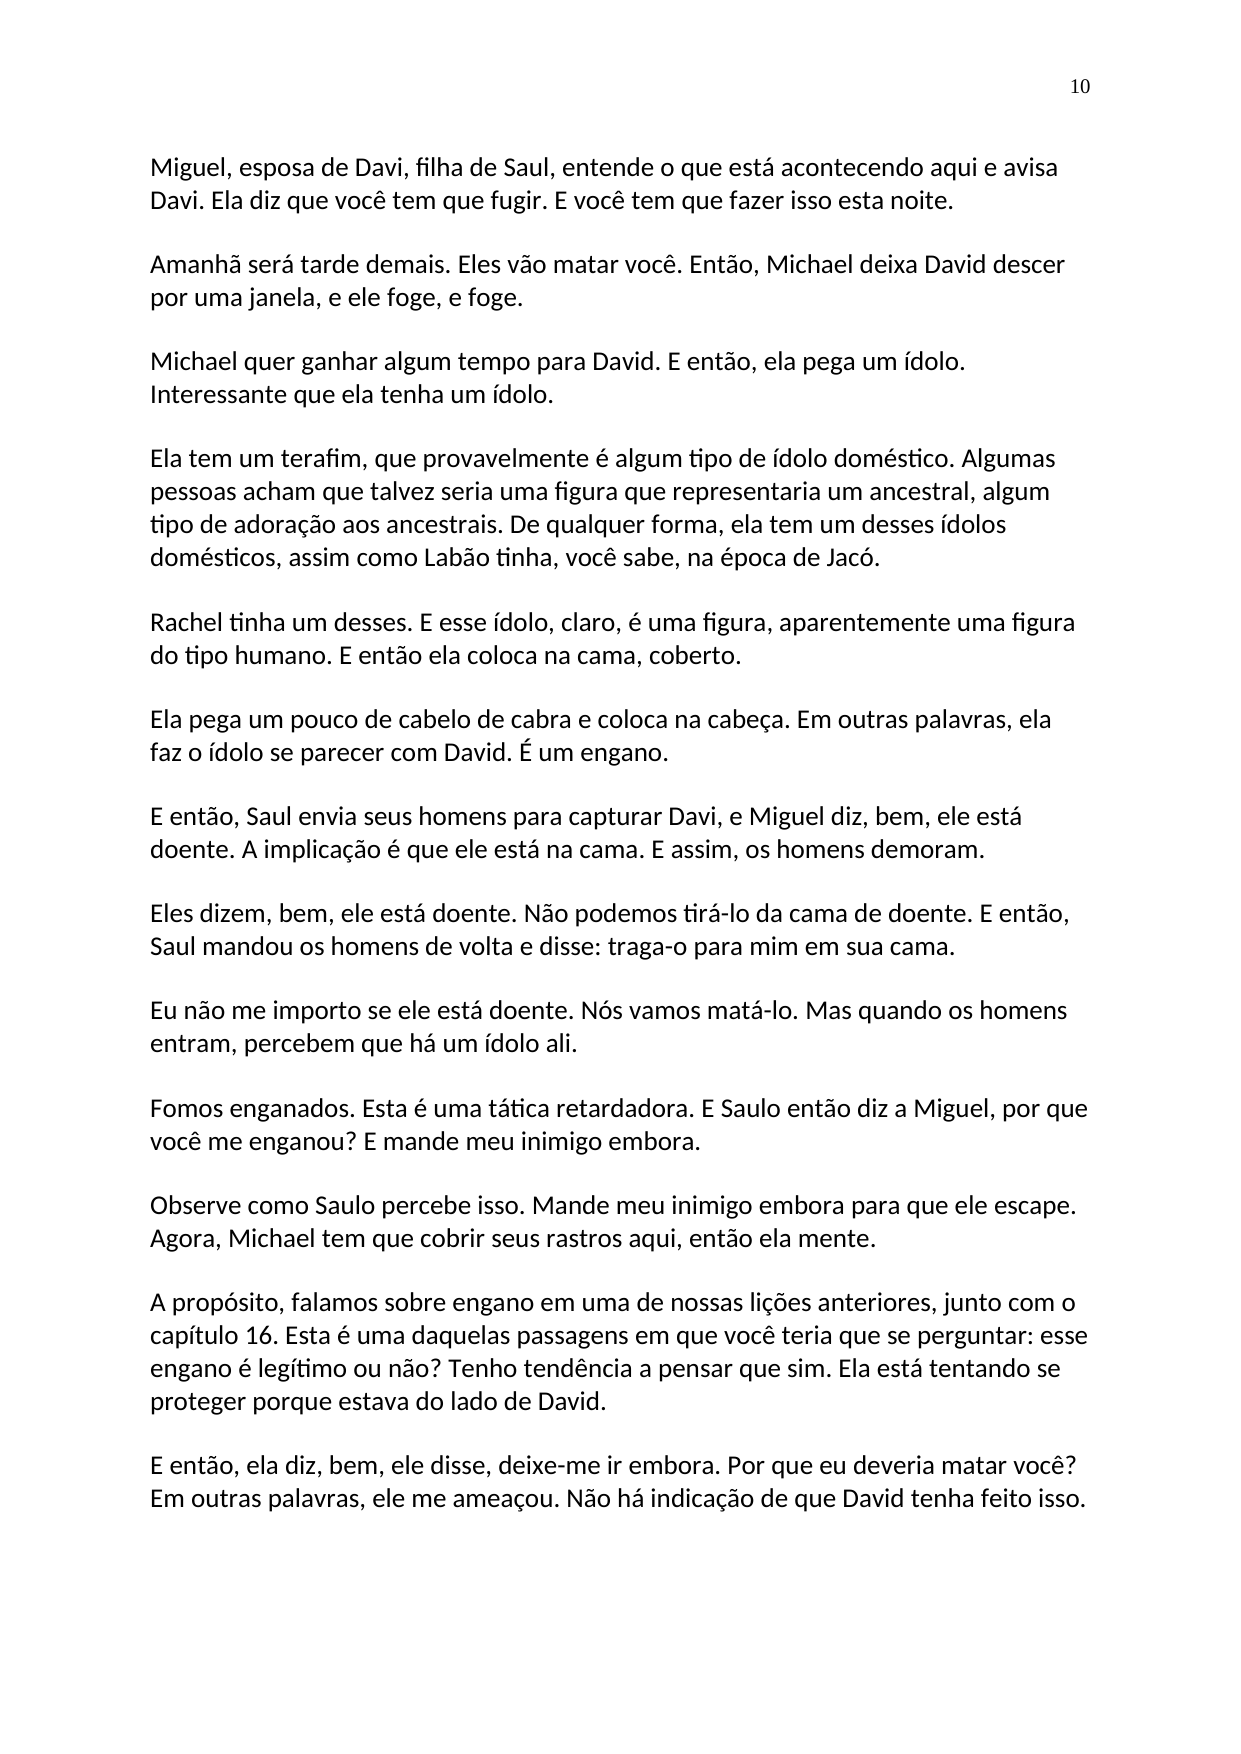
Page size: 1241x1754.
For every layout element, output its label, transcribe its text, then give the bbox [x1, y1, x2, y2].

text E então, Saul envia seus homens para capturar Davi, e Miguel diz, bem, ele está doente. A implicação é que ele está na cama. E assim, os homens demoram. [150, 799, 1090, 865]
text Fomos enganados. Esta é uma tática retardadora. E Saulo então diz a Miguel, por que você me enganou? E mande meu inimigo embora. [150, 1091, 1090, 1157]
text Miguel, esposa de Davi, filha de Saul, entende o que está acontecendo aqui e avisa Davi. Ela diz que você tem que fugir. E você tem que fazer isso esta noite. [150, 150, 1090, 216]
text Eles dizem, bem, ele está doente. Não podemos tirá-lo da cama de doente. E então, Saul mandou os homens de volta e disse: traga-o para mim em sua cama. [150, 896, 1090, 962]
text Rachel tinha um desses. E esse ídolo, claro, é uma figura, aparentemente uma figura do tipo humano. E então ela coloca na cama, coberto. [150, 605, 1090, 671]
text Amanhã será tarde demais. Eles vão matar você. Então, Michael deixa David descer por uma janela, e ele foge, e foge. [150, 247, 1090, 313]
text E então, ela diz, bem, ele disse, deixe-me ir embora. Por que eu deveria matar você? Em outras palavras, ele me ameaçou. Não há indicação de que David tenha feito isso. [150, 1448, 1090, 1514]
text Ela pega um pouco de cabelo de cabra e coloca na cabeça. Em outras palavras, ela faz o ídolo se parecer com David. É um engano. [150, 702, 1090, 768]
text Michael quer ganhar algum tempo para David. E então, ela pega um ídolo. Interessante que ela tenha um ídolo. [150, 344, 1090, 410]
text Eu não me importo se ele está doente. Nós vamos matá-lo. Mas quando os homens entram, percebem que há um ídolo ali. [150, 993, 1090, 1059]
text Ela tem um terafim, que provavelmente é algum tipo de ídolo doméstico. Algumas pessoas acham que talvez seria uma figura que representaria um ancestral, algum tipo de adoração aos ancestrais. De qualquer forma, ela tem um desses ídolos domésticos, assim como Labão tinha, você sabe, na época de Jacó. [150, 442, 1090, 574]
text A propósito, falamos sobre engano em uma de nossas lições anteriores, junto com o capítulo 16. Esta é uma daquelas passagens em que você teria que se perguntar: esse engano é legítimo ou não? Tenho tendência a pensar que sim. Ela está tentando se proteger porque estava do lado de David. [150, 1285, 1090, 1417]
text Observe como Saulo percebe isso. Mande meu inimigo embora para que ele escape. Agora, Michael tem que cobrir seus rastros aqui, então ela mente. [150, 1188, 1090, 1254]
